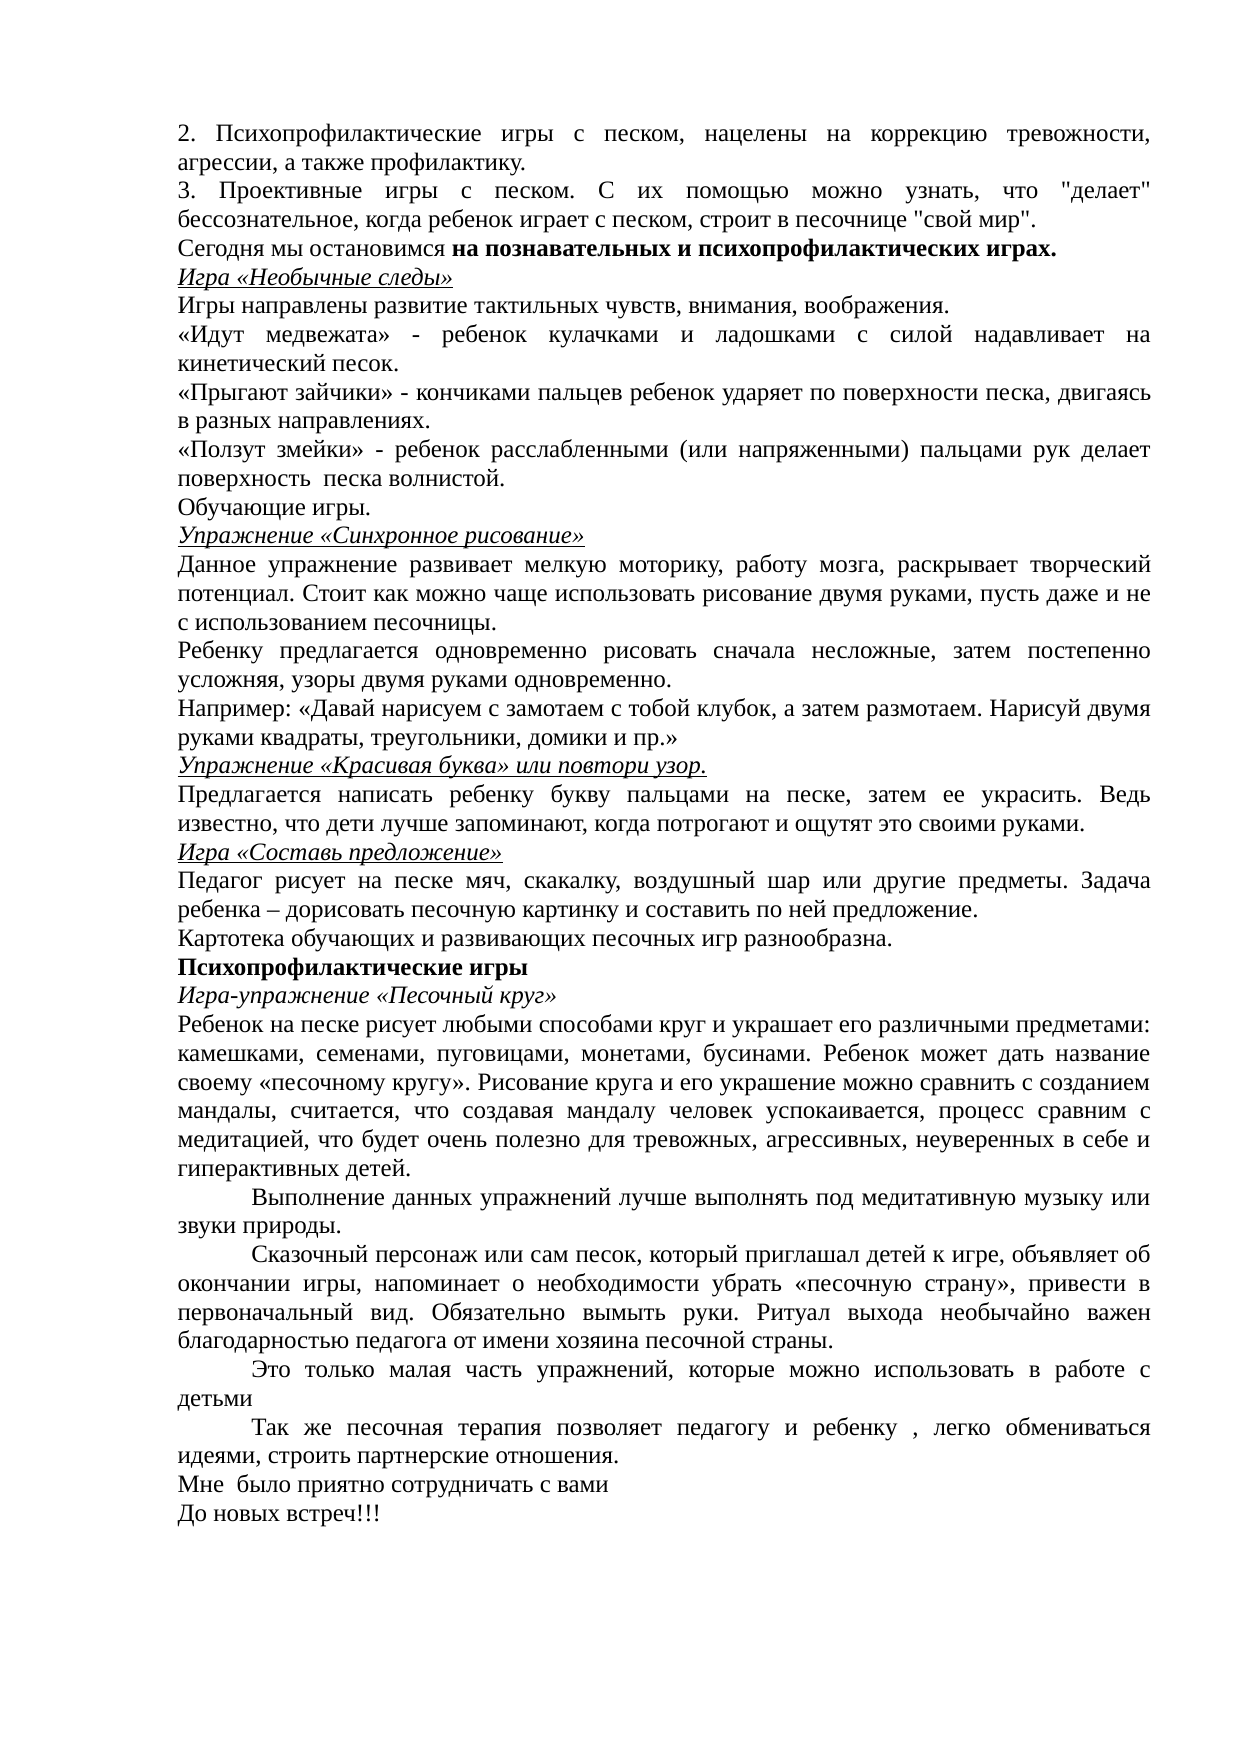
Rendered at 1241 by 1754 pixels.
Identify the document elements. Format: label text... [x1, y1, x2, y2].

text Игры направлены развитие тактильных чувств, внимания, воображения. [177, 291, 1152, 319]
text Сегодня мы остановимся на познавательных и психопрофилактических играх. [177, 233, 1152, 262]
text Педагог рисует на песке мяч, скакалку, воздушный шар или другие предметы. Задача ребенка – дорисовать песочную картинку и составить по ней предложение. [177, 866, 1152, 923]
text Ребенок на песке рисует любыми способами круг и украшает его различными предметами: камешками, семенами, пуговицами, монетами, бусинами. Ребенок может дать название своему «песочному кругу». Рисование круга и его украшение можно сравнить с созданием мандалы, считается, что создавая мандалу человек успокаивается, процесс сравним с медитацией, что будет очень полезно для тревожных, агрессивных, неуверенных в себе и гиперактивных детей. [177, 1009, 1152, 1182]
text Предлагается написать ребенку букву пальцами на песке, затем ее украсить. Ведь известно, что дети лучше запоминают, когда потрогают и ощутят это своими руками. [177, 779, 1152, 837]
text «Ползут змейки» - ребенок расслабленными (или напряженными) пальцами рук делает поверхность песка волнистой. [177, 434, 1152, 492]
text Например: «Давай нарисуем с замотаем с тобой клубок, а затем размотаем. Нарисуй двумя руками квадраты, треугольники, домики и пр.» [177, 693, 1152, 751]
text «Идут медвежата» - ребенок кулачками и ладошками с силой надавливает на кинетический песок. [177, 319, 1152, 377]
text Данное упражнение развивает мелкую моторику, работу мозга, раскрывает творческий потенциал. Стоит как можно чаще использовать рисование двумя руками, пусть даже и не с использованием песочницы. [177, 549, 1152, 636]
text Ребенку предлагается одновременно рисовать сначала несложные, затем постепенно усложняя, узоры двумя руками одновременно. [177, 636, 1152, 693]
text Игра-упражнение «Песочный круг» [177, 981, 1152, 1009]
text Упражнение «Красивая буква» или повтори узор. [177, 751, 1152, 779]
text Выполнение данных упражнений лучше выполнять под медитативную музыку или звуки природы. [177, 1182, 1152, 1239]
text Это только малая часть упражнений, которые можно использовать в работе с детьми [177, 1354, 1152, 1412]
text До новых встреч!!! [177, 1498, 1152, 1527]
text «Прыгают зайчики» - кончиками пальцев ребенок ударяет по поверхности песка, двигаясь в разных направлениях. [177, 377, 1152, 434]
text Игра «Необычные следы» [177, 262, 1152, 291]
text Игра «Составь предложение» [177, 837, 1152, 866]
text 3. Проективные игры с песком. С их помощью можно узнать, что "делает" бессознательное, когда ребенок играет с песком, строит в песочнице "свой мир". [177, 176, 1152, 233]
text Картотека обучающих и развивающих песочных игр разнообразна. [177, 923, 1152, 952]
text Обучающие игры. [177, 492, 1152, 521]
text Психопрофилактические игры [177, 952, 1152, 981]
text Так же песочная терапия позволяет педагогу и ребенку , легко обмениваться идеями, строить партнерские отношения. [177, 1412, 1152, 1469]
text Упражнение «Синхронное рисование» [177, 521, 1152, 549]
text Мне было приятно сотрудничать с вами [177, 1469, 1152, 1498]
text Сказочный персонаж или сам песок, который приглашал детей к игре, объявляет об окончании игры, напоминает о необходимости убрать «песочную страну», привести в первоначальный вид. Обязательно вымыть руки. Ритуал выхода необычайно важен благодарностью педагога от имени хозяина песочной страны. [177, 1239, 1152, 1354]
text 2. Психопрофилактические игры с песком, нацелены на коррекцию тревожности, агрессии, а также профилактику. [177, 118, 1152, 176]
